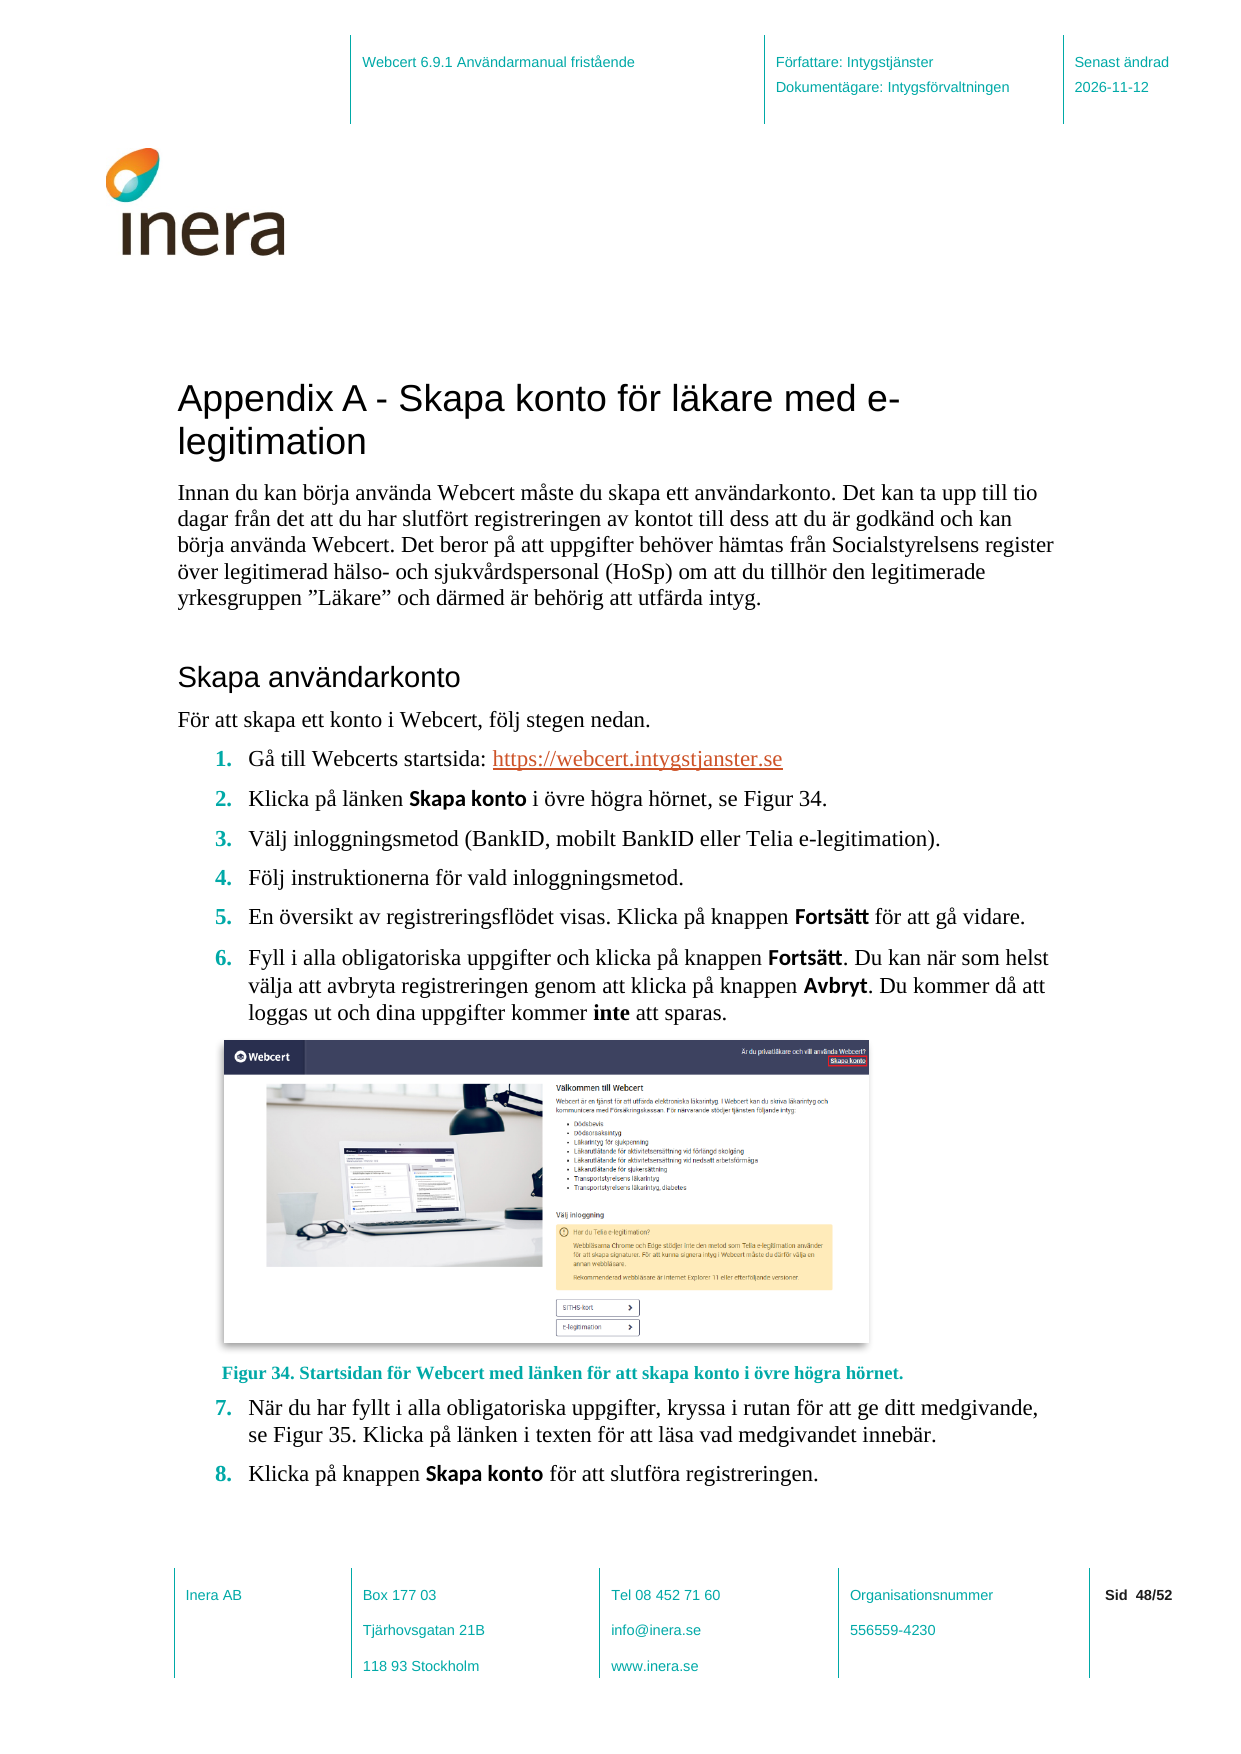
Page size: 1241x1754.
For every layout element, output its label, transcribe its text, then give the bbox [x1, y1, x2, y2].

text Figur 34. Startsidan för Webcert med länken för att skapa konto i övre högra hörnet. [222, 1359, 1063, 1384]
list När du har fyllt i alla obligatoriska uppgifter, kryssa i rutan för att ge ditt medgivande, se Figur 35. Klicka på länken i texten för att läsa vad medgivandet innebär. [215, 1394, 1063, 1447]
picture [224, 1040, 869, 1343]
subtitle Appendix A - Skapa konto för läkare med e-legitimation [177, 376, 1063, 462]
text För att skapa ett konto i Webcert, följ stegen nedan. [177, 707, 1063, 733]
list Fyll i alla obligatoriska uppgifter och klicka på knappen Fortsätt. Du kan när som helst välja att avbryta registreringen genom att klicka på knappen Avbryt. Du kommer då att loggas ut och dina uppgifter kommer inte att sparas. [215, 943, 1063, 1025]
text Innan du kan börja använda Webcert måste du skapa ett användarkonto. Det kan ta upp till tio dagar från det att du har slutfört registreringen av kontot till dess att du är godkänd och kan börja använda Webcert. Det beror på att uppgifter behöver hämtas från Socialstyrelsens register över legitimerad hälso- och sjukvårdspersonal (HoSp) om att du tillhör den legitimerade yrkesgruppen ”Läkare” och därmed är behörig att utfärda intyg. [177, 479, 1063, 611]
list Gå till Webcerts startsida: https://webcert.intygstjanster.se [215, 745, 1063, 772]
list Klicka på länken Skapa konto i övre högra hörnet, se Figur 34. [215, 784, 1063, 812]
picture [106, 148, 285, 256]
list Följ instruktionerna för vald inloggningsmetod. [215, 864, 1063, 890]
list Klicka på knappen Skapa konto för att slutföra registreringen. [215, 1459, 1063, 1487]
list Välj inloggningsmetod (BankID, mobilt BankID eller Telia e-legitimation). [215, 825, 1063, 851]
subtitle Skapa användarkonto [177, 661, 1063, 694]
list En översikt av registreringsflödet visas. Klicka på knappen Fortsätt för att gå vidare. [215, 902, 1063, 931]
